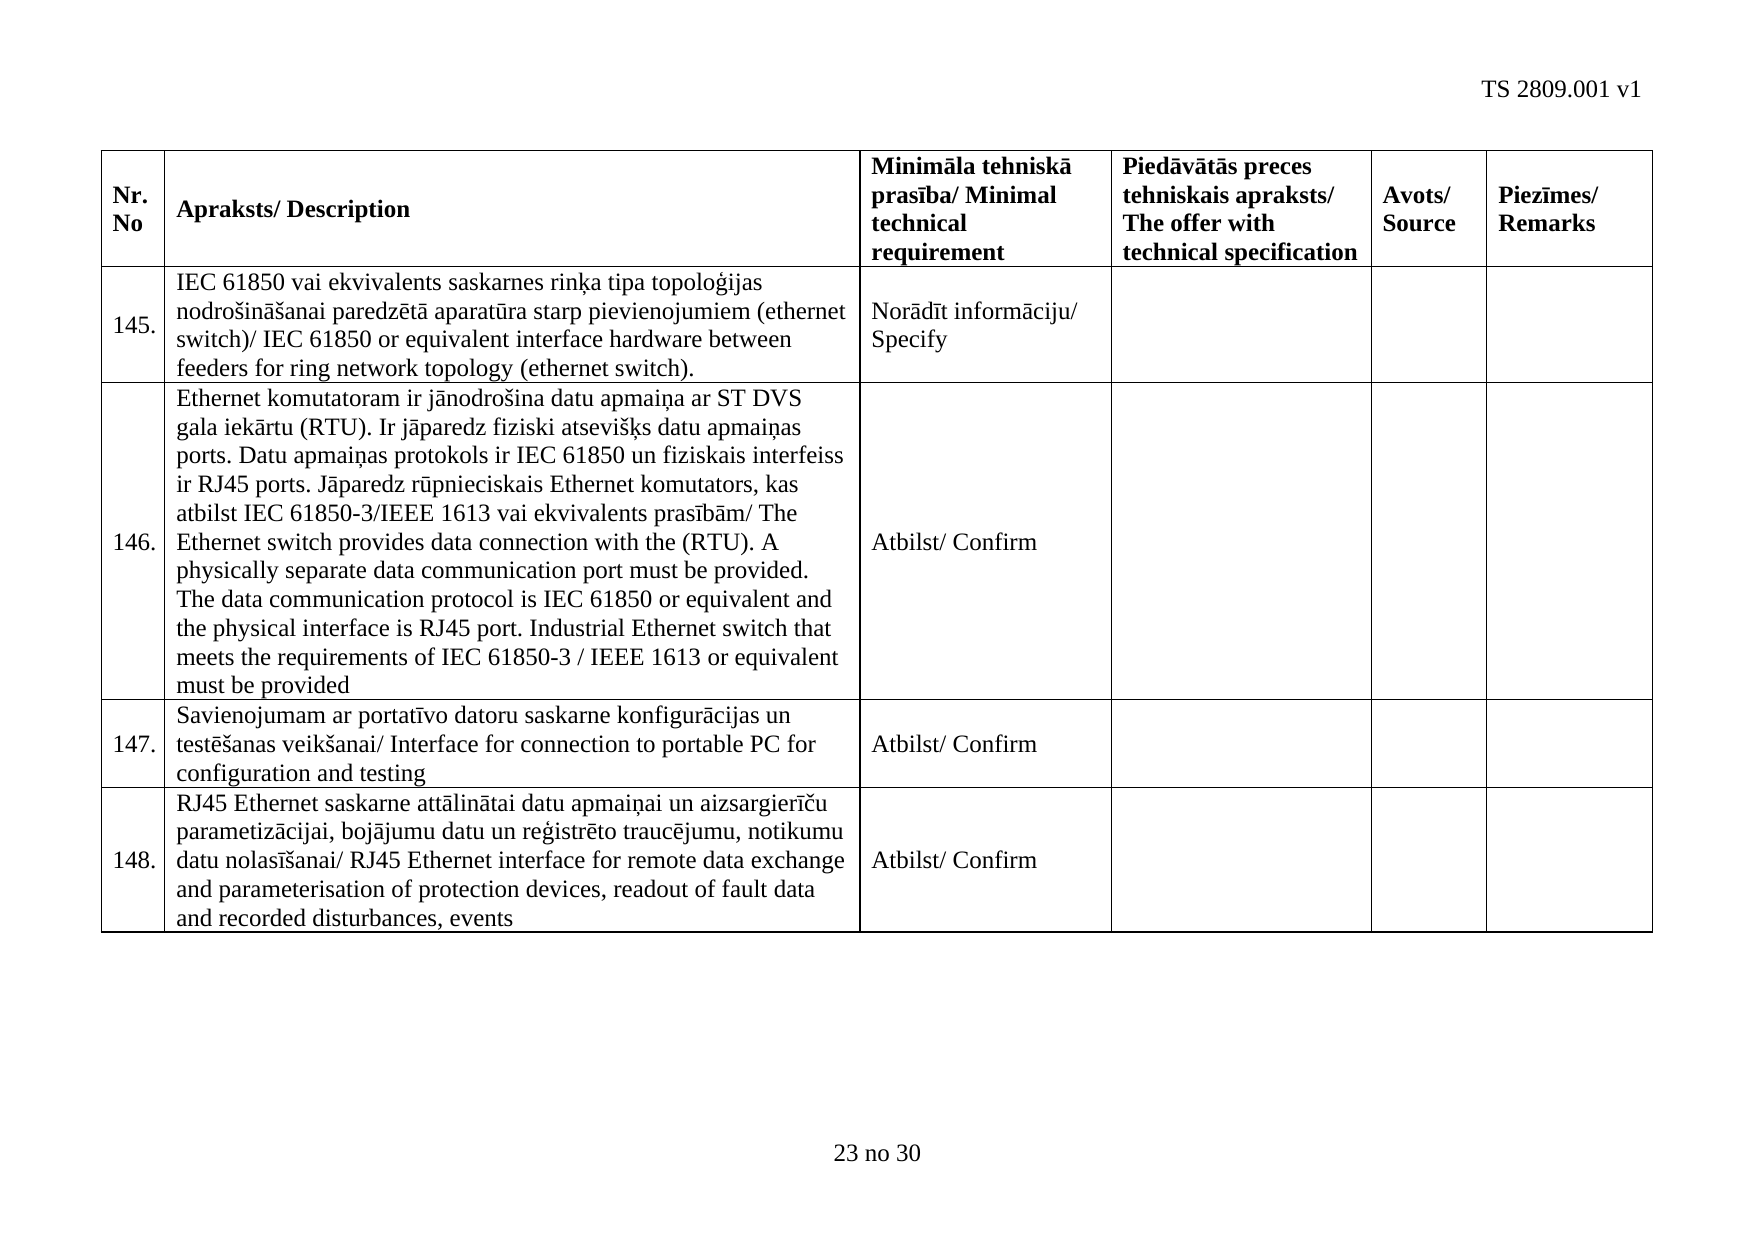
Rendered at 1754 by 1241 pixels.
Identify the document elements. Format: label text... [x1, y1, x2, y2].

table_cell [1487, 267, 1652, 382]
table_cell [102, 267, 164, 382]
table_cell [1372, 383, 1486, 699]
table_cell IEC 61850 vai ekvivalents saskarnes rinķa tipa topoloģijas nodrošināšanai paredzētā aparatūra starp pievienojumiem (ethernet switch)/ IEC 61850 or equivalent interface hardware between feeders for ring network topology (ethernet switch). [165, 267, 859, 382]
table_cell Norādīt informāciju/ Specify [861, 267, 1111, 382]
table_cell [1372, 700, 1486, 787]
table_cell [1112, 788, 1371, 931]
table_cell Ethernet komutatoram ir jānodrošina datu apmaiņa ar ST DVS gala iekārtu (RTU). Ir jāparedz fiziski atsevišķs datu apmaiņas ports. Datu apmaiņas protokols ir IEC 61850 un fiziskais interfeiss ir RJ45 ports. Jāparedz rūpnieciskais Ethernet komutators, kas atbilst IEC 61850-3/IEEE 1613 vai ekvivalents prasībām/ The Ethernet switch provides data connection with the (RTU). A physically separate data communication port must be provided. The data communication protocol is IEC 61850 or equivalent and the physical interface is RJ45 port. Industrial Ethernet switch that meets the requirements of IEC 61850-3 / IEEE 1613 or equivalent must be provided [165, 383, 859, 699]
table_cell Atbilst/ Confirm [861, 383, 1111, 699]
table_cell [1487, 700, 1652, 787]
table_cell RJ45 Ethernet saskarne attālinātai datu apmaiņai un aizsargierīču parametizācijai, bojājumu datu un reģistrēto traucējumu, notikumu datu nolasīšanai/ RJ45 Ethernet interface for remote data exchange and parameterisation of protection devices, readout of fault data and recorded disturbances, events [165, 788, 859, 931]
table_cell [1112, 267, 1371, 382]
table_cell [102, 700, 164, 787]
table_cell [1372, 267, 1486, 382]
table_header Piedāvātās preces tehniskais apraksts/ The offer with technical specification [1112, 151, 1371, 266]
table_cell [1487, 383, 1652, 699]
table_header Avots/ Source [1372, 151, 1486, 266]
table_cell Atbilst/ Confirm [861, 788, 1111, 931]
table_cell [1112, 700, 1371, 787]
table_header Apraksts/ Description [165, 151, 859, 266]
table_cell [1372, 788, 1486, 931]
table_cell [1112, 383, 1371, 699]
table_header Piezīmes/ Remarks [1487, 151, 1652, 266]
table_header Nr. No [102, 151, 164, 266]
table_cell [1487, 788, 1652, 931]
table_cell [102, 788, 164, 931]
table_cell [102, 383, 164, 699]
table_cell Atbilst/ Confirm [861, 700, 1111, 787]
table_header Minimāla tehniskā prasība/ Minimal technical requirement [861, 151, 1111, 266]
table_cell Savienojumam ar portatīvo datoru saskarne konfigurācijas un testēšanas veikšanai/ Interface for connection to portable PC for configuration and testing [165, 700, 859, 787]
